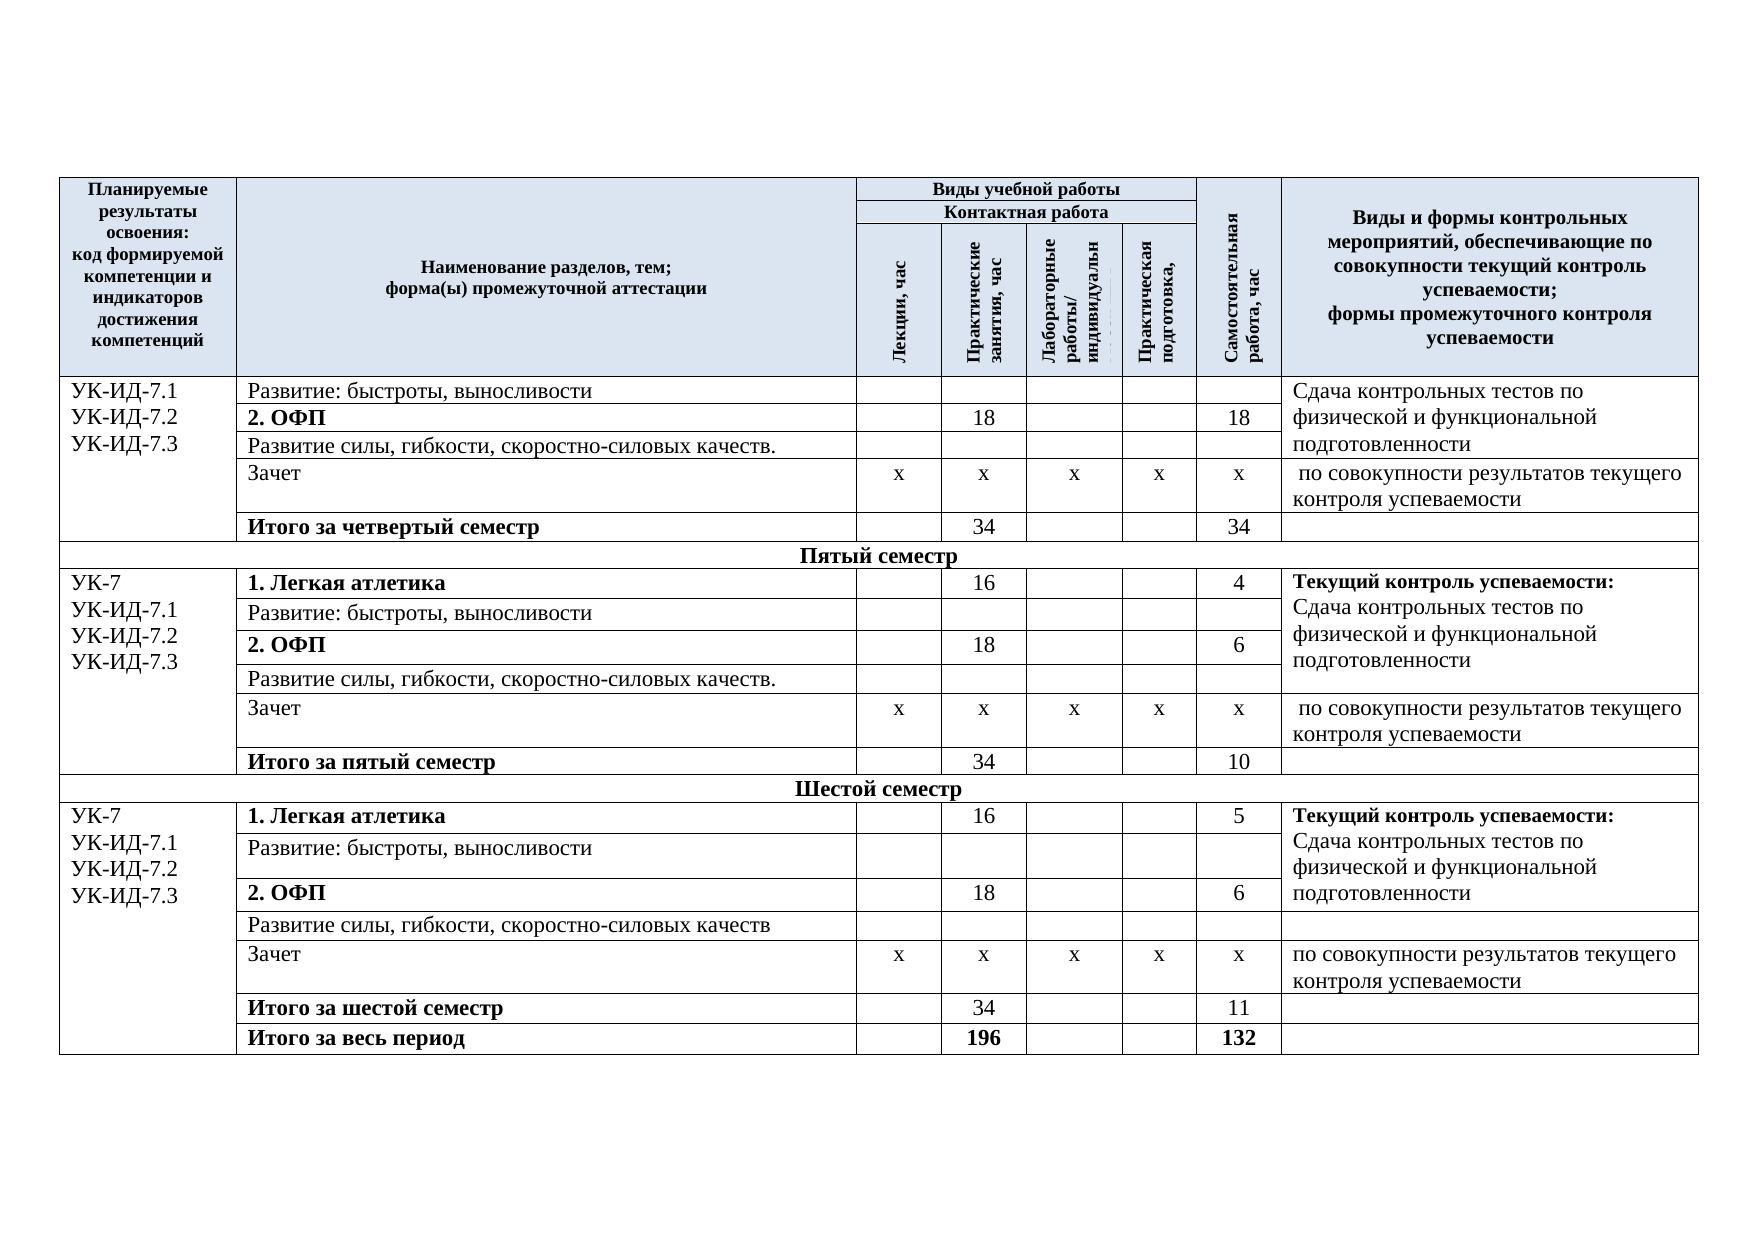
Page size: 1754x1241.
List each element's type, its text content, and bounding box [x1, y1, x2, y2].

table_cell [857, 994, 941, 1022]
table_cell х [1197, 459, 1281, 512]
table_cell х [1123, 941, 1196, 993]
table_cell 18 [942, 879, 1026, 911]
table_cell [1282, 1024, 1698, 1054]
table_cell [1197, 912, 1281, 939]
table_cell 18 [942, 404, 1026, 431]
table_cell по совокупности результатов текущего контроля успеваемости [1282, 694, 1698, 747]
table_cell Текущий контроль успеваемости: Сдача контрольных тестов по физической и функциональной подготовленности [1282, 569, 1698, 693]
table_cell [1123, 994, 1196, 1022]
table_cell [1027, 994, 1122, 1022]
table_cell х [1027, 459, 1122, 512]
table_cell Зачет [237, 459, 856, 512]
table_cell [857, 748, 941, 774]
table_cell Зачет [237, 941, 856, 993]
table_cell х [1197, 941, 1281, 993]
table_cell [857, 631, 941, 664]
table_cell [942, 912, 1026, 939]
table_cell [1027, 569, 1122, 598]
table_cell 4 [1197, 569, 1281, 598]
table_cell Практические занятия, час [942, 224, 1026, 376]
table_cell [1123, 834, 1196, 878]
table_cell [1282, 513, 1698, 541]
table_cell [857, 599, 941, 630]
table_cell [1027, 599, 1122, 630]
table_cell Текущий контроль успеваемости: Сдача контрольных тестов по физической и функциональной подготовленности [1282, 377, 1698, 458]
table_cell [1197, 599, 1281, 630]
table_cell 2. ОФП [237, 631, 856, 664]
table_cell УК-7 УК-ИД-7.1 УК-ИД-7.2 УК-ИД-7.3 [60, 377, 236, 541]
table_cell 196 [942, 1024, 1026, 1054]
table_cell Текущий контроль успеваемости: Сдача контрольных тестов по физической и функциональной подготовленности [1282, 803, 1698, 911]
table_cell [1123, 879, 1196, 911]
table_cell по совокупности результатов текущего контроля успеваемости [1282, 459, 1698, 512]
table_cell 6 [1197, 879, 1281, 911]
table_cell х [857, 694, 941, 747]
table_cell [1027, 404, 1122, 431]
table_cell Шестой семестр [60, 775, 1698, 802]
table_cell Развитие: быстроты, выносливости [237, 834, 856, 878]
table_cell 10 [1197, 748, 1281, 774]
table_cell [857, 834, 941, 878]
table_cell [857, 879, 941, 911]
table_cell [1027, 631, 1122, 664]
table_cell [1027, 834, 1122, 878]
table_cell [1027, 1024, 1122, 1054]
table_cell [1123, 748, 1196, 774]
table_cell [857, 1024, 941, 1054]
table_cell Развитие силы, гибкости, скоростно-силовых качеств. [237, 432, 856, 458]
table_cell х [942, 694, 1026, 747]
table_header Наименование разделов, тем; форма(ы) промежуточной аттестации [237, 178, 856, 376]
table_cell [1123, 513, 1196, 541]
table_cell 1. Легкая атлетика [237, 803, 856, 833]
table_cell 18 [1197, 404, 1281, 431]
table_cell УК-7 УК-ИД-7.1 УК-ИД-7.2 УК-ИД-7.3 [60, 803, 236, 1054]
table_cell [1197, 432, 1281, 458]
table_cell [1123, 432, 1196, 458]
table_cell [1123, 404, 1196, 431]
table_cell [857, 912, 941, 939]
table_cell Пятый семестр [60, 542, 1698, 568]
table_cell 1. Легкая атлетика [237, 569, 856, 598]
table_cell [1282, 912, 1698, 939]
table_header Планируемые результаты освоения: код формируемой компетенции и индикаторов достижения компетенций [60, 178, 236, 376]
table_header Самостоятельная работа, час [1197, 178, 1281, 376]
table_cell [942, 599, 1026, 630]
table_cell х [857, 459, 941, 512]
table_cell [1027, 803, 1122, 833]
table_header Виды и формы контрольных мероприятий, обеспечивающие по совокупности текущий контроль успеваемости; формы промежуточного контроля успеваемости [1282, 178, 1698, 376]
table_cell 34 [942, 994, 1026, 1022]
table_cell х [1123, 694, 1196, 747]
table_cell х [942, 941, 1026, 993]
table_cell 2. ОФП [237, 404, 856, 431]
table_cell [857, 404, 941, 431]
table_cell [942, 432, 1026, 458]
table_cell УК-7 УК-ИД-7.1 УК-ИД-7.2 УК-ИД-7.3 [60, 569, 236, 774]
table_cell 16 [942, 803, 1026, 833]
table_cell по совокупности результатов текущего контроля успеваемости [1282, 941, 1698, 993]
table_cell Лекции, час [857, 224, 941, 376]
table_cell [1027, 665, 1122, 693]
table_cell [1123, 1024, 1196, 1054]
table_cell [1123, 377, 1196, 403]
table_header Виды учебной работы [857, 178, 1196, 200]
table_cell [1197, 665, 1281, 693]
table_cell [1123, 803, 1196, 833]
table_cell [1197, 834, 1281, 878]
table_cell х [1027, 941, 1122, 993]
table_cell Развитие силы, гибкости, скоростно-силовых качеств [237, 912, 856, 939]
table_cell Контактная работа [857, 201, 1196, 222]
table_cell х [857, 941, 941, 993]
table_cell 34 [942, 748, 1026, 774]
table_cell Развитие: быстроты, выносливости [237, 599, 856, 630]
table_cell [857, 569, 941, 598]
table_cell [1123, 912, 1196, 939]
table_cell [1027, 513, 1122, 541]
table_cell 18 [942, 631, 1026, 664]
table_cell [1123, 665, 1196, 693]
table_cell 5 [1197, 803, 1281, 833]
table_cell [857, 803, 941, 833]
table_cell Итого за весь период [237, 1024, 856, 1054]
table_cell 11 [1197, 994, 1281, 1022]
table_cell [1282, 994, 1698, 1022]
table_cell х [1197, 694, 1281, 747]
table_cell 132 [1197, 1024, 1281, 1054]
table_cell 2. ОФП [237, 879, 856, 911]
table_cell [857, 432, 941, 458]
table_cell [1027, 377, 1122, 403]
table_cell 34 [942, 513, 1026, 541]
table_cell [1027, 879, 1122, 911]
table_cell Развитие силы, гибкости, скоростно-силовых качеств. [237, 665, 856, 693]
table_cell [1282, 748, 1698, 774]
table_cell [942, 834, 1026, 878]
table_cell [1123, 569, 1196, 598]
table_cell Итого за пятый семестр [237, 748, 856, 774]
table_cell [857, 513, 941, 541]
table_cell Лабораторные работы/ индивидуальные занятия, час [1027, 224, 1122, 376]
table_cell 34 [1197, 513, 1281, 541]
table_cell х [942, 459, 1026, 512]
table_cell [857, 665, 941, 693]
table_cell Развитие: быстроты, выносливости [237, 377, 856, 403]
table_cell Зачет [237, 694, 856, 747]
table_cell [1027, 912, 1122, 939]
table_cell Итого за шестой семестр [237, 994, 856, 1022]
table_cell х [1123, 459, 1196, 512]
table_cell Итого за четвертый семестр [237, 513, 856, 541]
table_cell [942, 377, 1026, 403]
table_cell 6 [1197, 631, 1281, 664]
table_cell [942, 665, 1026, 693]
table_cell 16 [942, 569, 1026, 598]
table_cell [1123, 599, 1196, 630]
table_cell [1197, 377, 1281, 403]
table_cell [1027, 432, 1122, 458]
table_cell [857, 377, 941, 403]
table_cell х [1027, 694, 1122, 747]
table_cell [1123, 631, 1196, 664]
table_cell [1027, 748, 1122, 774]
table_cell Практическая подготовка, час [1123, 224, 1196, 376]
